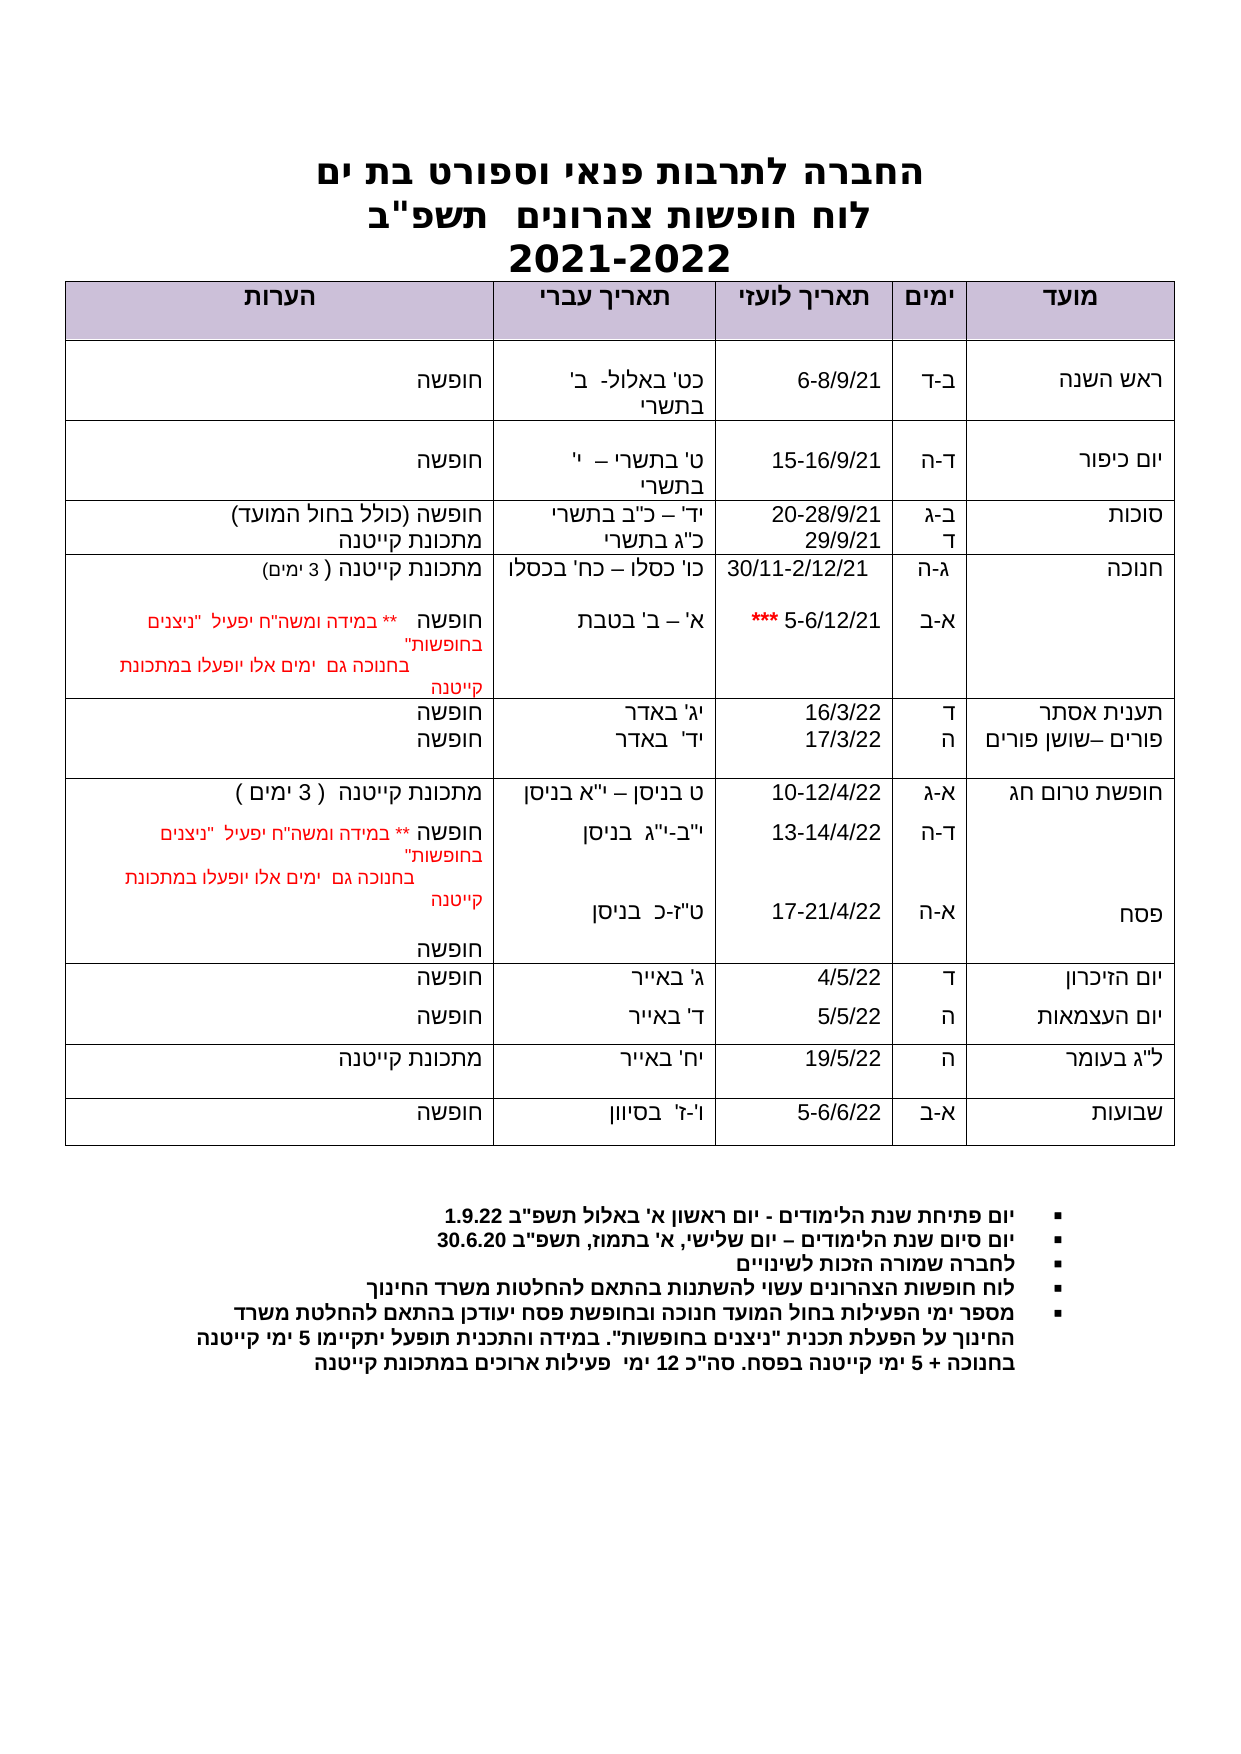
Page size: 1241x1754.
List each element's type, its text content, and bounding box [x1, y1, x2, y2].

table_cell חופשה חופשה [66, 699, 493, 778]
table_cell כט' באלול- ב' בתשרי [494, 341, 715, 419]
table_cell חופשה [66, 341, 493, 419]
table_cell 20-28/9/21 29/9/21 [716, 501, 892, 553]
table_cell 4/5/22 5/5/22 [716, 964, 892, 1044]
table_cell מתכונת קייטנה ( 3 ימים ) חופשה ** במידה ומשה"ח יפעיל "ניצנים בחופשות" בחנוכה גם ימים אלו יופעלו במתכונת קייטנה חופשה [66, 779, 493, 963]
table_cell 5-6/6/22 [716, 1099, 892, 1145]
table_cell חופשה (כולל בחול המועד) מתכונת קייטנה [66, 501, 493, 553]
table_cell יד' – כ"ב בתשרי כ"ג בתשרי [494, 501, 715, 553]
list לוח חופשות הצהרונים עשוי להשתנות בהתאם להחלטות משרד החינוך [187, 1276, 1053, 1301]
table_cell חופשה [66, 1099, 493, 1145]
table_header מועד [967, 282, 1174, 339]
table_cell חופשת טרום חג פסח [967, 779, 1174, 963]
table_cell ה [893, 1045, 966, 1097]
table_cell ו'-ז' בסיוון [494, 1099, 715, 1145]
table_cell ד-ה [893, 421, 966, 500]
table_header ימים [893, 282, 966, 339]
table_cell כו' כסלו – כח' בכסלו א' – ב' בטבת [494, 555, 715, 698]
table_cell ד ה [893, 699, 966, 778]
table_cell יום הזיכרון יום העצמאות [967, 964, 1174, 1044]
table_cell ב-ד [893, 341, 966, 419]
table_cell 30/11-2/12/21 5-6/12/21 *** [716, 555, 892, 698]
list יום פתיחת שנת הלימודים - יום ראשון א' באלול תשפ"ב 1.9.22 [187, 1204, 1053, 1228]
table_cell חנוכה [967, 555, 1174, 698]
table_cell ד ה [893, 964, 966, 1044]
table_cell ראש השנה [967, 341, 1174, 419]
table_header תאריך לועזי [716, 282, 892, 339]
list לחברה שמורה הזכות לשינויים [187, 1252, 1053, 1276]
text 2021-2022 [187, 237, 1053, 281]
table_cell 19/5/22 [716, 1045, 892, 1097]
table_cell א-ג ד-ה א-ה [893, 779, 966, 963]
table_header הערות [66, 282, 493, 339]
table_cell תענית אסתר פורים –שושן פורים [967, 699, 1174, 778]
table_header תאריך עברי [494, 282, 715, 339]
table_cell חופשה חופשה [66, 964, 493, 1044]
table_cell מתכונת קייטנה ( 3 ימים) חופשה ** במידה ומשה"ח יפעיל "ניצנים בחופשות" בחנוכה גם ימים אלו יופעלו במתכונת קייטנה [66, 555, 493, 698]
table_cell ג-ה א-ב [893, 555, 966, 698]
table_cell סוכות [967, 501, 1174, 553]
table_cell חופשה [66, 421, 493, 500]
table_cell ל"ג בעומר [967, 1045, 1174, 1097]
table_cell א-ב [893, 1099, 966, 1145]
table_cell 10-12/4/22 13-14/4/22 17-21/4/22 [716, 779, 892, 963]
list מספר ימי הפעילות בחול המועד חנוכה ובחופשת פסח יעודכן בהתאם להחלטת משרד החינוך על הפעלת תכנית "ניצנים בחופשות". במידה והתכנית תופעל יתקיימו 5 ימי קייטנה בחנוכה + 5 ימי קייטנה בפסח. סה"כ 12 ימי פעילות ארוכים במתכונת קייטנה [187, 1301, 1053, 1376]
table_cell יג' באדר יד' באדר [494, 699, 715, 778]
table_cell 16/3/22 17/3/22 [716, 699, 892, 778]
table_cell מתכונת קייטנה [66, 1045, 493, 1097]
list יום סיום שנת הלימודים – יום שלישי, א' בתמוז, תשפ"ב 30.6.20 [187, 1228, 1053, 1252]
table_cell ט' בתשרי – י' בתשרי [494, 421, 715, 500]
table_cell ג' באייר ד' באייר [494, 964, 715, 1044]
table_cell 15-16/9/21 [716, 421, 892, 500]
table_cell שבועות [967, 1099, 1174, 1145]
table_cell 6-8/9/21 [716, 341, 892, 419]
text החברה לתרבות פנאי וספורט בת ים [187, 150, 1053, 194]
table_cell יח' באייר [494, 1045, 715, 1097]
text לוח חופשות צהרונים תשפ"ב [187, 194, 1053, 237]
table_cell יום כיפור [967, 421, 1174, 500]
table_cell ב-ג ד [893, 501, 966, 553]
table_cell ט בניסן – י"א בניסן י"ב-י"ג בניסן ט"ז-כ בניסן [494, 779, 715, 963]
